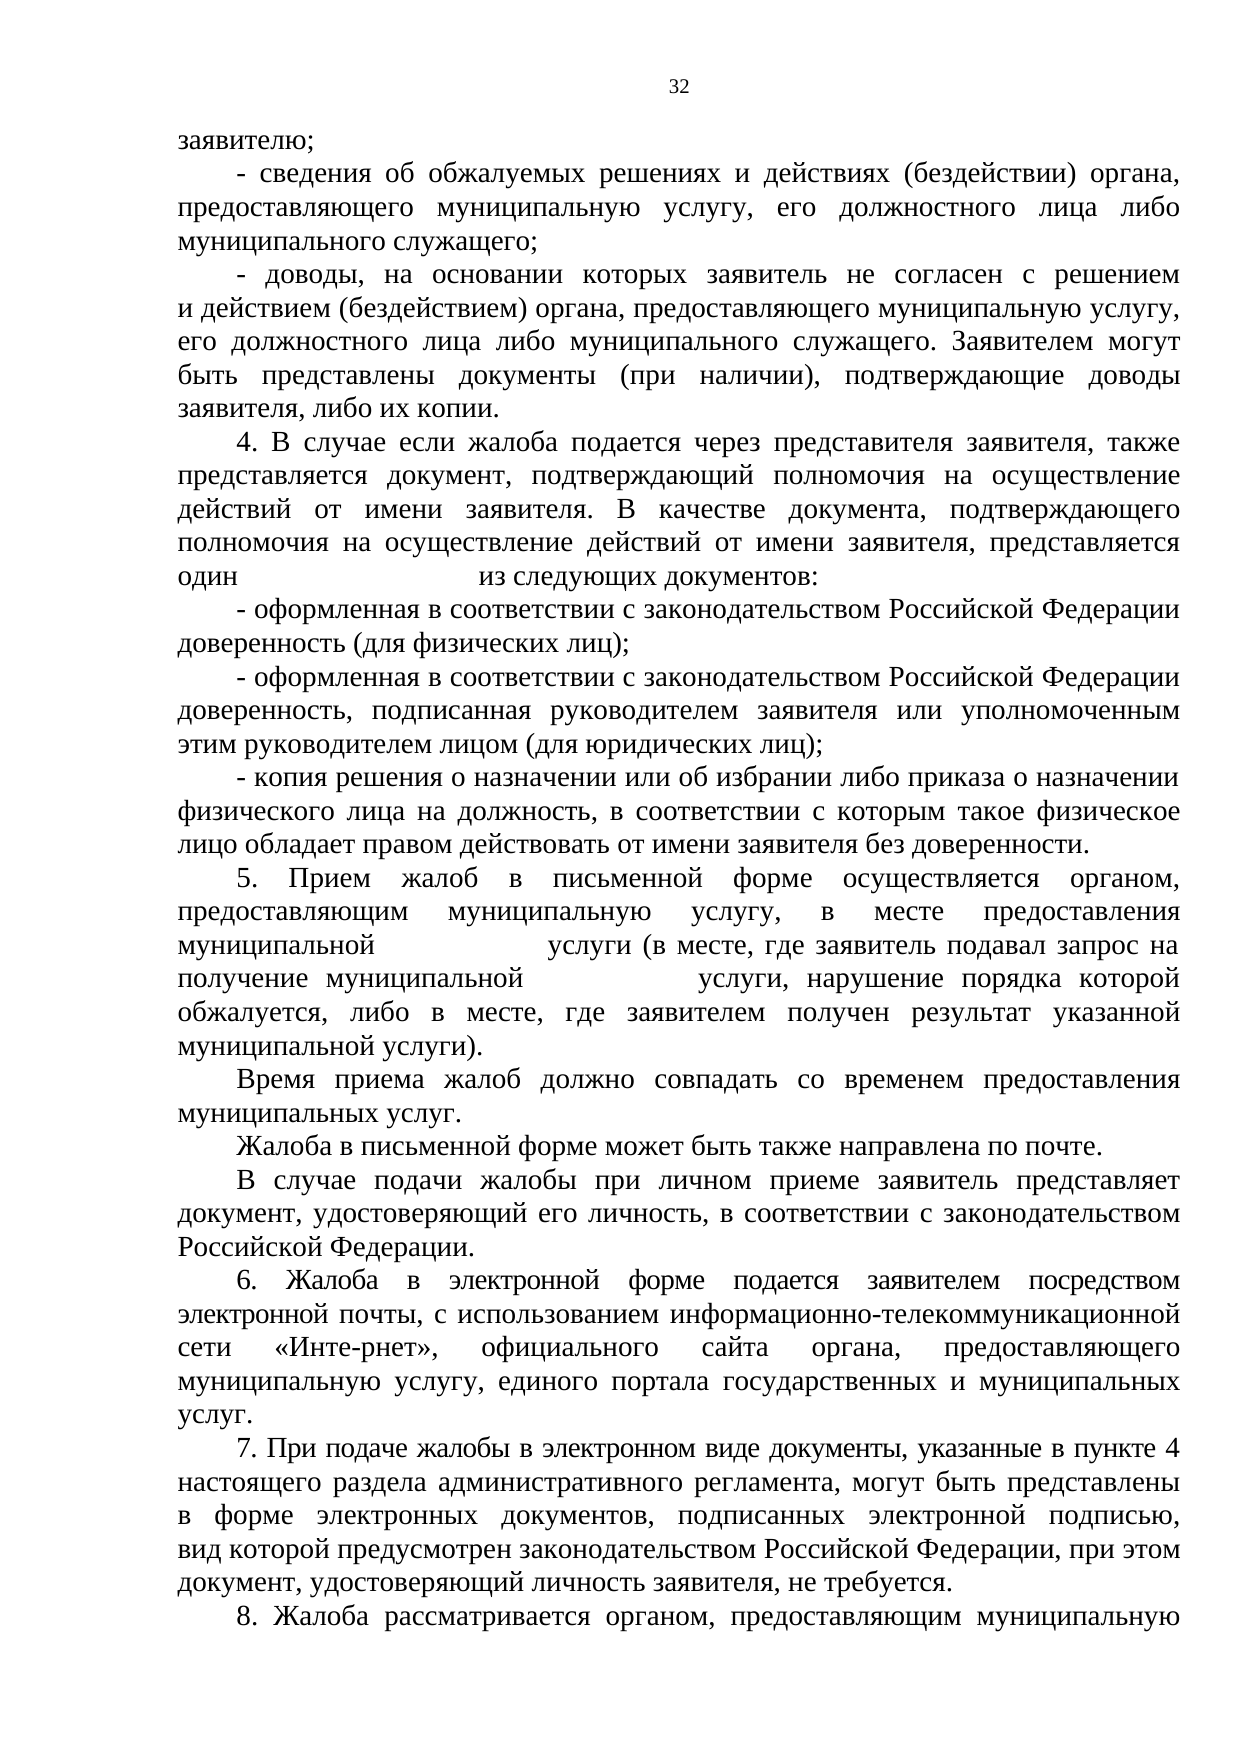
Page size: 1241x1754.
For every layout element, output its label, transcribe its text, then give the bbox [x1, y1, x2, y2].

text 5. Прием жалоб в письменной форме осуществляется органом, предоставляющим муниципальную услугу, в месте предоставления муниципальной услуги (в месте, где заявитель подавал запрос на получение муниципальной услуги, нарушение порядка которой обжалуется, либо в месте, где заявителем получен результат указанной муниципальной услуги). [177, 860, 1181, 1061]
text - сведения об обжалуемых решениях и действиях (бездействии) органа, предоставляющего муниципальную услугу, его должностного лица либо муниципального служащего; [177, 156, 1181, 256]
text 7. При подаче жалобы в электронном виде документы, указанные в пункте 4 настоящего раздела административного регламента, могут быть представлены в форме электронных документов, подписанных электронной подписью, вид которой предусмотрен законодательством Российской Федерации, при этом документ, удостоверяющий личность заявителя, не требуется. [177, 1430, 1181, 1598]
text - копия решения о назначении или об избрании либо приказа о назначении физического лица на должность, в соответствии с которым такое физическое лицо обладает правом действовать от имени заявителя без доверенности. [177, 759, 1181, 860]
text Жалоба в письменной форме может быть также направлена по почте. [177, 1128, 1181, 1162]
text - доводы, на основании которых заявитель не согласен с решением и действием (бездействием) органа, предоставляющего муниципальную услугу, его должностного лица либо муниципального служащего. Заявителем могут быть представлены документы (при наличии), подтверждающие доводы заявителя, либо их копии. [177, 256, 1181, 424]
text Время приема жалоб должно совпадать со временем предоставления муниципальных услуг. [177, 1061, 1181, 1128]
text В случае подачи жалобы при личном приеме заявитель представляет документ, удостоверяющий его личность, в соответствии с законодательством Российской Федерации. [177, 1162, 1181, 1262]
text 6. Жалоба в электронной форме подается заявителем посредством электронной почты, с использованием информационно-телекоммуникационной сети «Инте-рнет», официального сайта органа, предоставляющего муниципальную услугу, единого портала государственных и муниципальных услуг. [177, 1262, 1181, 1430]
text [177, 1598, 1181, 1631]
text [177, 122, 1181, 156]
text - оформленная в соответствии с законодательством Российской Федерации доверенность, подписанная руководителем заявителя или уполномоченным этим руководителем лицом (для юридических лиц); [177, 659, 1181, 759]
text - оформленная в соответствии с законодательством Российской Федерации доверенность (для физических лиц); [177, 592, 1181, 659]
text 4. В случае если жалоба подается через представителя заявителя, также представляется документ, подтверждающий полномочия на осуществление действий от имени заявителя. В качестве документа, подтверждающего полномочия на осуществление действий от имени заявителя, представляется один из следующих документов: [177, 424, 1181, 592]
